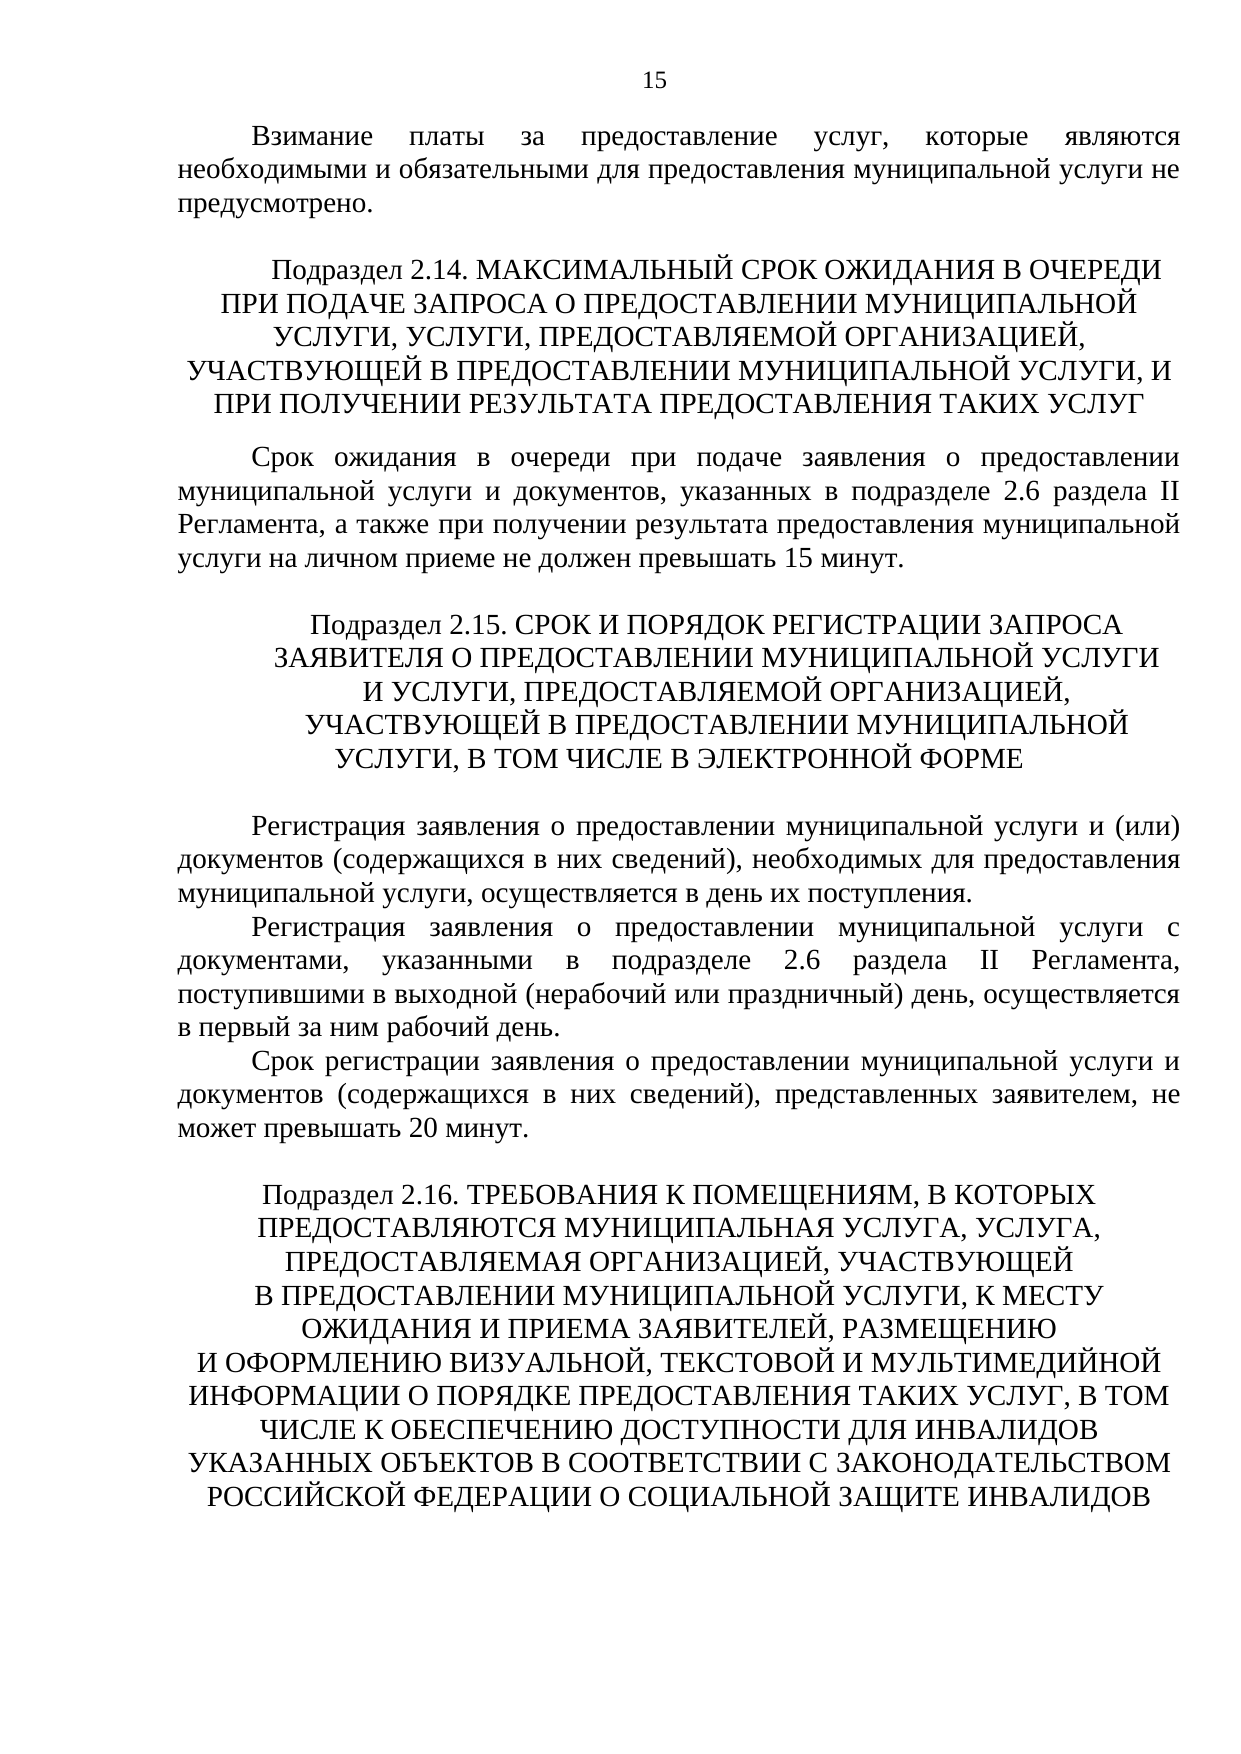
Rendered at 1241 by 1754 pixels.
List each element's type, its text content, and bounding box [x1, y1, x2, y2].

text Взимание платы за предоставление услуг, которые являются необходимыми и обязательными для предоставления муниципальной услуги не предусмотрено. [177, 118, 1181, 219]
text УЧАСТВУЮЩЕЙ В ПРЕДОСТАВЛЕНИИ МУНИЦИПАЛЬНОЙ УСЛУГИ, В ТОМ ЧИСЛЕ В ЭЛЕКТРОННОЙ ФОРМЕ [177, 707, 1181, 774]
text Регистрация заявления о предоставлении муниципальной услуги и (или) документов (содержащихся в них сведений), необходимых для предоставления муниципальной услуги, осуществляется в день их поступления. [177, 808, 1181, 909]
text ПРЕДОСТАВЛЯЕМАЯ ОРГАНИЗАЦИЕЙ, УЧАСТВУЮЩЕЙ [177, 1244, 1181, 1278]
text Регистрация заявления о предоставлении муниципальной услуги с документами, указанными в подразделе 2.6 раздела II Регламента, поступившими в выходной (нерабочий или праздничный) день, осуществляется в первый за ним рабочий день. [177, 909, 1181, 1043]
text Подраздел 2.16. ТРЕБОВАНИЯ К ПОМЕЩЕНИЯМ, В КОТОРЫХ [177, 1177, 1181, 1211]
text И УСЛУГИ, ПРЕДОСТАВЛЯЕМОЙ ОРГАНИЗАЦИЕЙ, [177, 674, 1181, 707]
text Срок регистрации заявления о предоставлении муниципальной услуги и документов (содержащихся в них сведений), представленных заявителем, не может превышать 20 минут. [177, 1043, 1181, 1143]
text В ПРЕДОСТАВЛЕНИИ МУНИЦИПАЛЬНОЙ УСЛУГИ, К МЕСТУ [177, 1278, 1181, 1311]
text Подраздел 2.14. МАКСИМАЛЬНЫЙ СРОК ОЖИДАНИЯ В ОЧЕРЕДИ ПРИ ПОДАЧЕ ЗАПРОСА О ПРЕДОСТАВЛЕНИИ МУНИЦИПАЛЬНОЙ УСЛУГИ, УСЛУГИ, ПРЕДОСТАВЛЯЕМОЙ ОРГАНИЗАЦИЕЙ, УЧАСТВУЮЩЕЙ В ПРЕДОСТАВЛЕНИИ МУНИЦИПАЛЬНОЙ УСЛУГИ, И ПРИ ПОЛУЧЕНИИ РЕЗУЛЬТАТА ПРЕДОСТАВЛЕНИЯ ТАКИХ УСЛУГ [177, 252, 1181, 420]
text И ОФОРМЛЕНИЮ ВИЗУАЛЬНОЙ, ТЕКСТОВОЙ И МУЛЬТИМЕДИЙНОЙ ИНФОРМАЦИИ О ПОРЯДКЕ ПРЕДОСТАВЛЕНИЯ ТАКИХ УСЛУГ, В ТОМ ЧИСЛЕ К ОБЕСПЕЧЕНИЮ ДОСТУПНОСТИ ДЛЯ ИНВАЛИДОВ [177, 1345, 1181, 1445]
text ЗАЯВИТЕЛЯ О ПРЕДОСТАВЛЕНИИ МУНИЦИПАЛЬНОЙ УСЛУГИ [177, 640, 1181, 674]
text Срок ожидания в очереди при подаче заявления о предоставлении муниципальной услуги и документов, указанных в подразделе 2.6 раздела II Регламента, а также при получении результата предоставления муниципальной услуги на личном приеме не должен превышать 15 минут. [177, 439, 1181, 573]
text Подраздел 2.15. СРОК И ПОРЯДОК РЕГИСТРАЦИИ ЗАПРОСА [177, 607, 1181, 640]
text ПРЕДОСТАВЛЯЮТСЯ МУНИЦИПАЛЬНАЯ УСЛУГА, УСЛУГА, [177, 1211, 1181, 1244]
text ОЖИДАНИЯ И ПРИЕМА ЗАЯВИТЕЛЕЙ, РАЗМЕЩЕНИЮ [177, 1311, 1181, 1345]
text УКАЗАННЫХ ОБЪЕКТОВ В СООТВЕТСТВИИ С ЗАКОНОДАТЕЛЬСТВОМ РОССИЙСКОЙ ФЕДЕРАЦИИ О СОЦИАЛЬНОЙ ЗАЩИТЕ ИНВАЛИДОВ [177, 1445, 1181, 1512]
